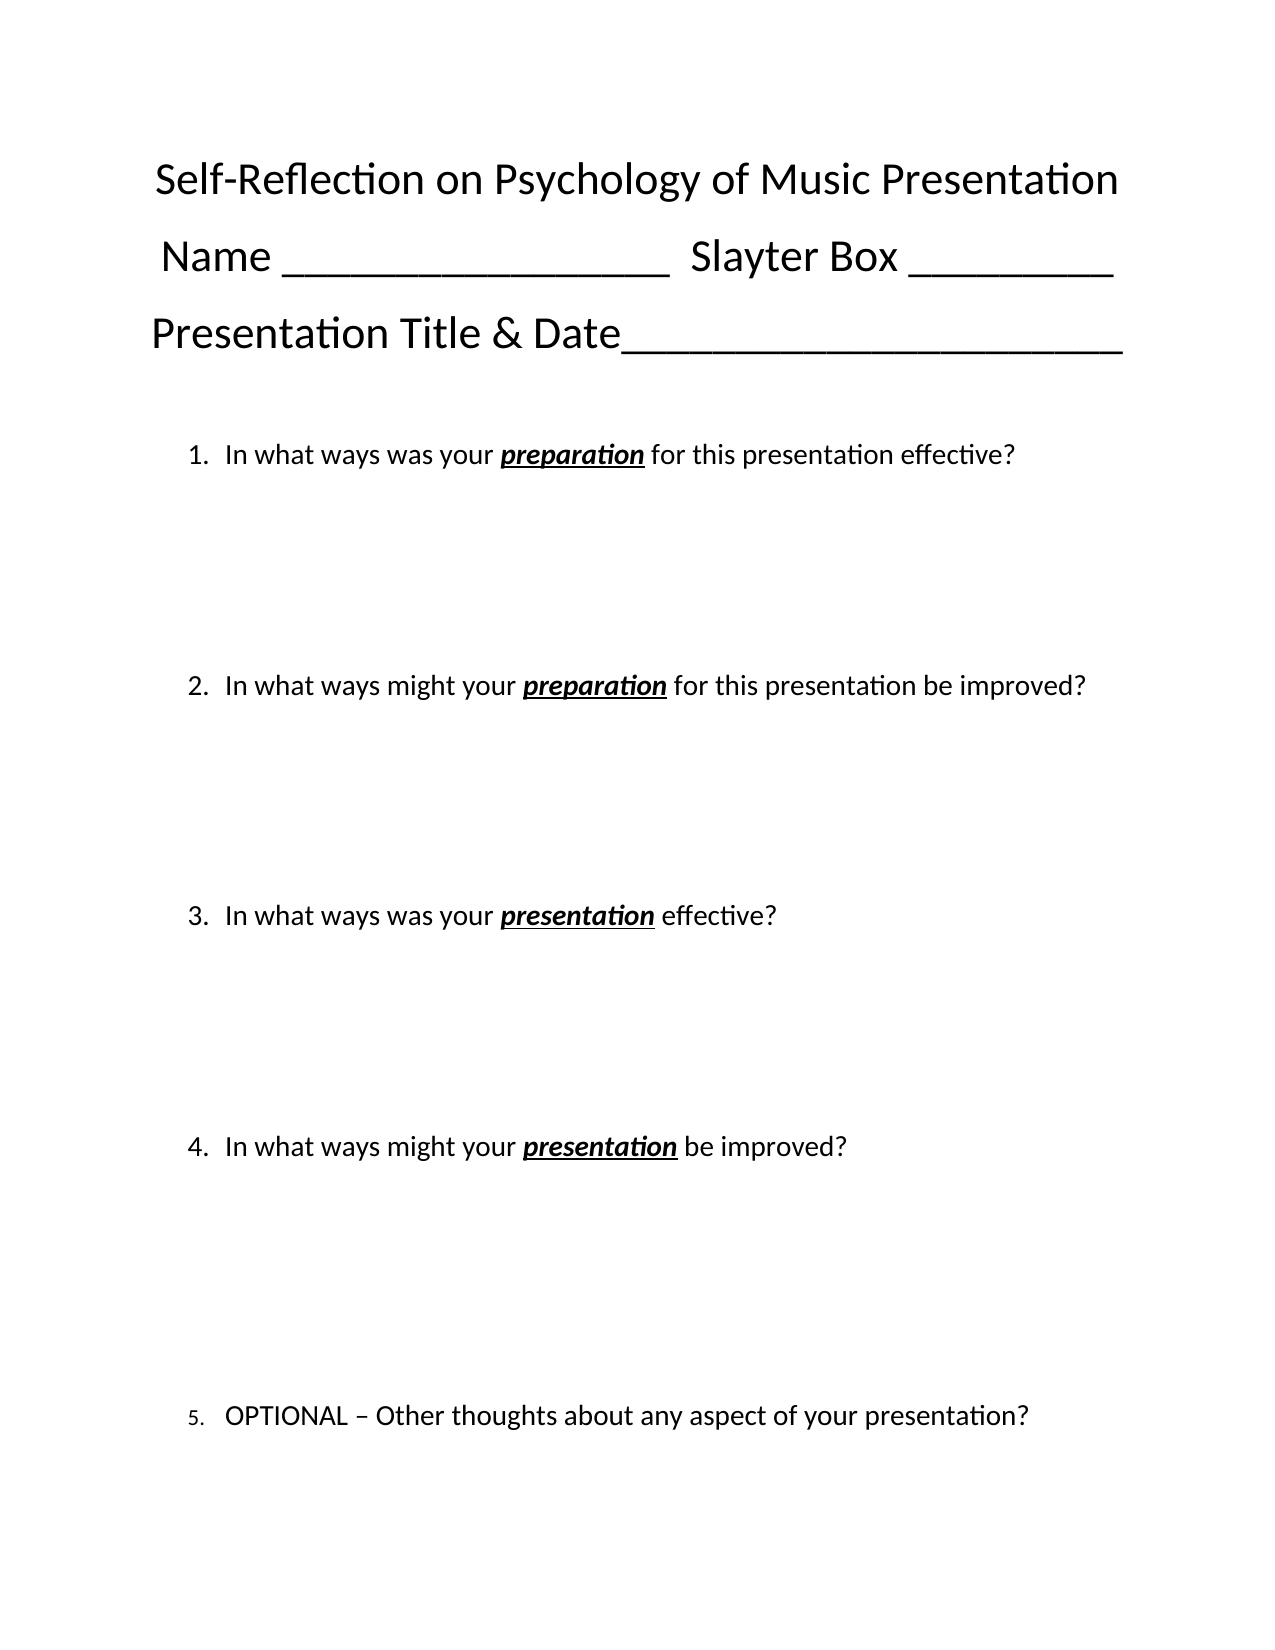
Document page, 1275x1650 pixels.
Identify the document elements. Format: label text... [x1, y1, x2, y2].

list OPTIONAL – Other thoughts about any aspect of your presentation? [187, 1397, 1125, 1433]
text Self-Reflection on Psychology of Music Presentation [150, 150, 1125, 206]
list In what ways might your preparation for this presentation be improved? [187, 667, 1125, 702]
text Name _________________ Slayter Box _________ [150, 227, 1125, 283]
list In what ways was your presentation effective? [187, 897, 1125, 933]
list In what ways was your preparation for this presentation effective? [187, 436, 1125, 472]
text Presentation Title & Date______________________ [150, 304, 1125, 360]
list In what ways might your presentation be improved? [187, 1128, 1125, 1163]
